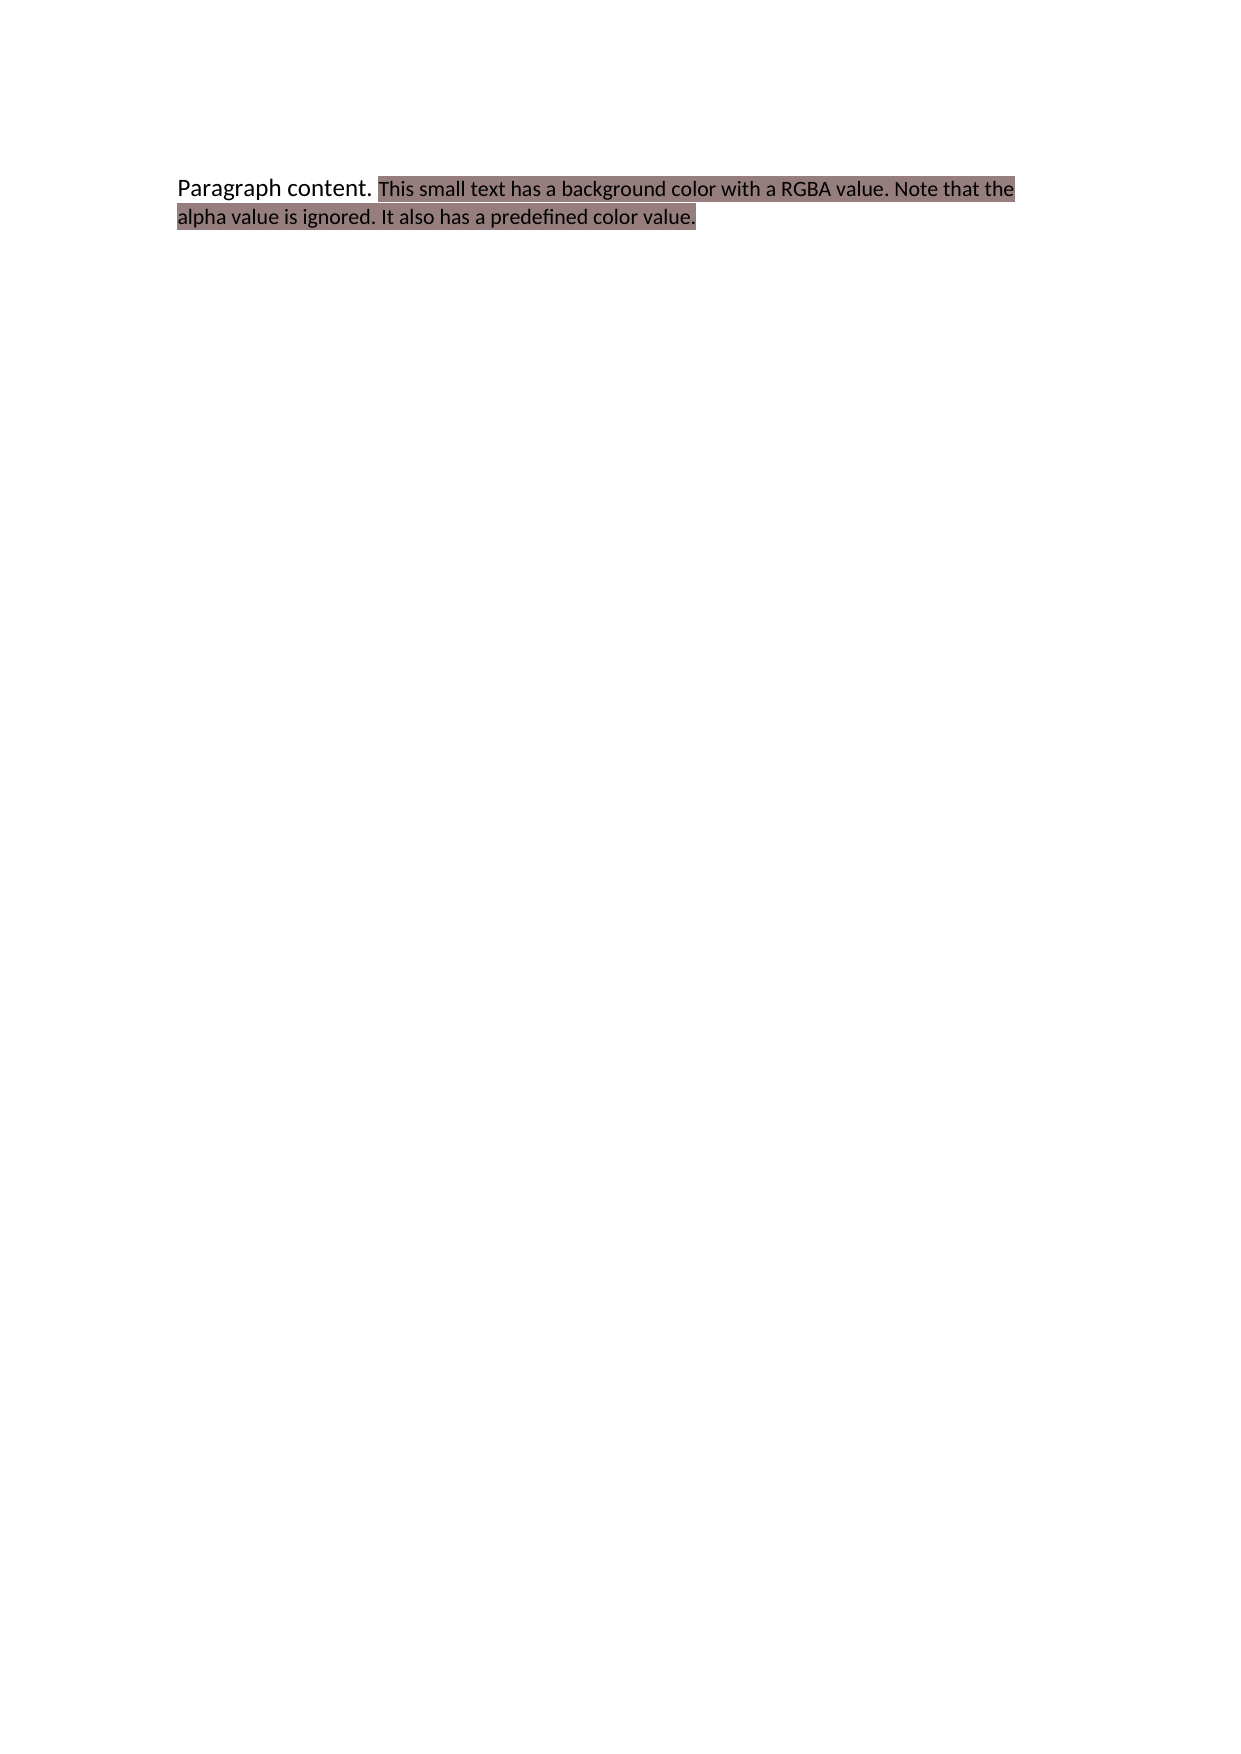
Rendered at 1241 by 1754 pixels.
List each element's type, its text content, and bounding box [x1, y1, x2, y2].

text Paragraph content. This small text has a background color with a RGBA value. Note that the alpha value is ignored. It also has a predefined color value. [177, 173, 1063, 230]
